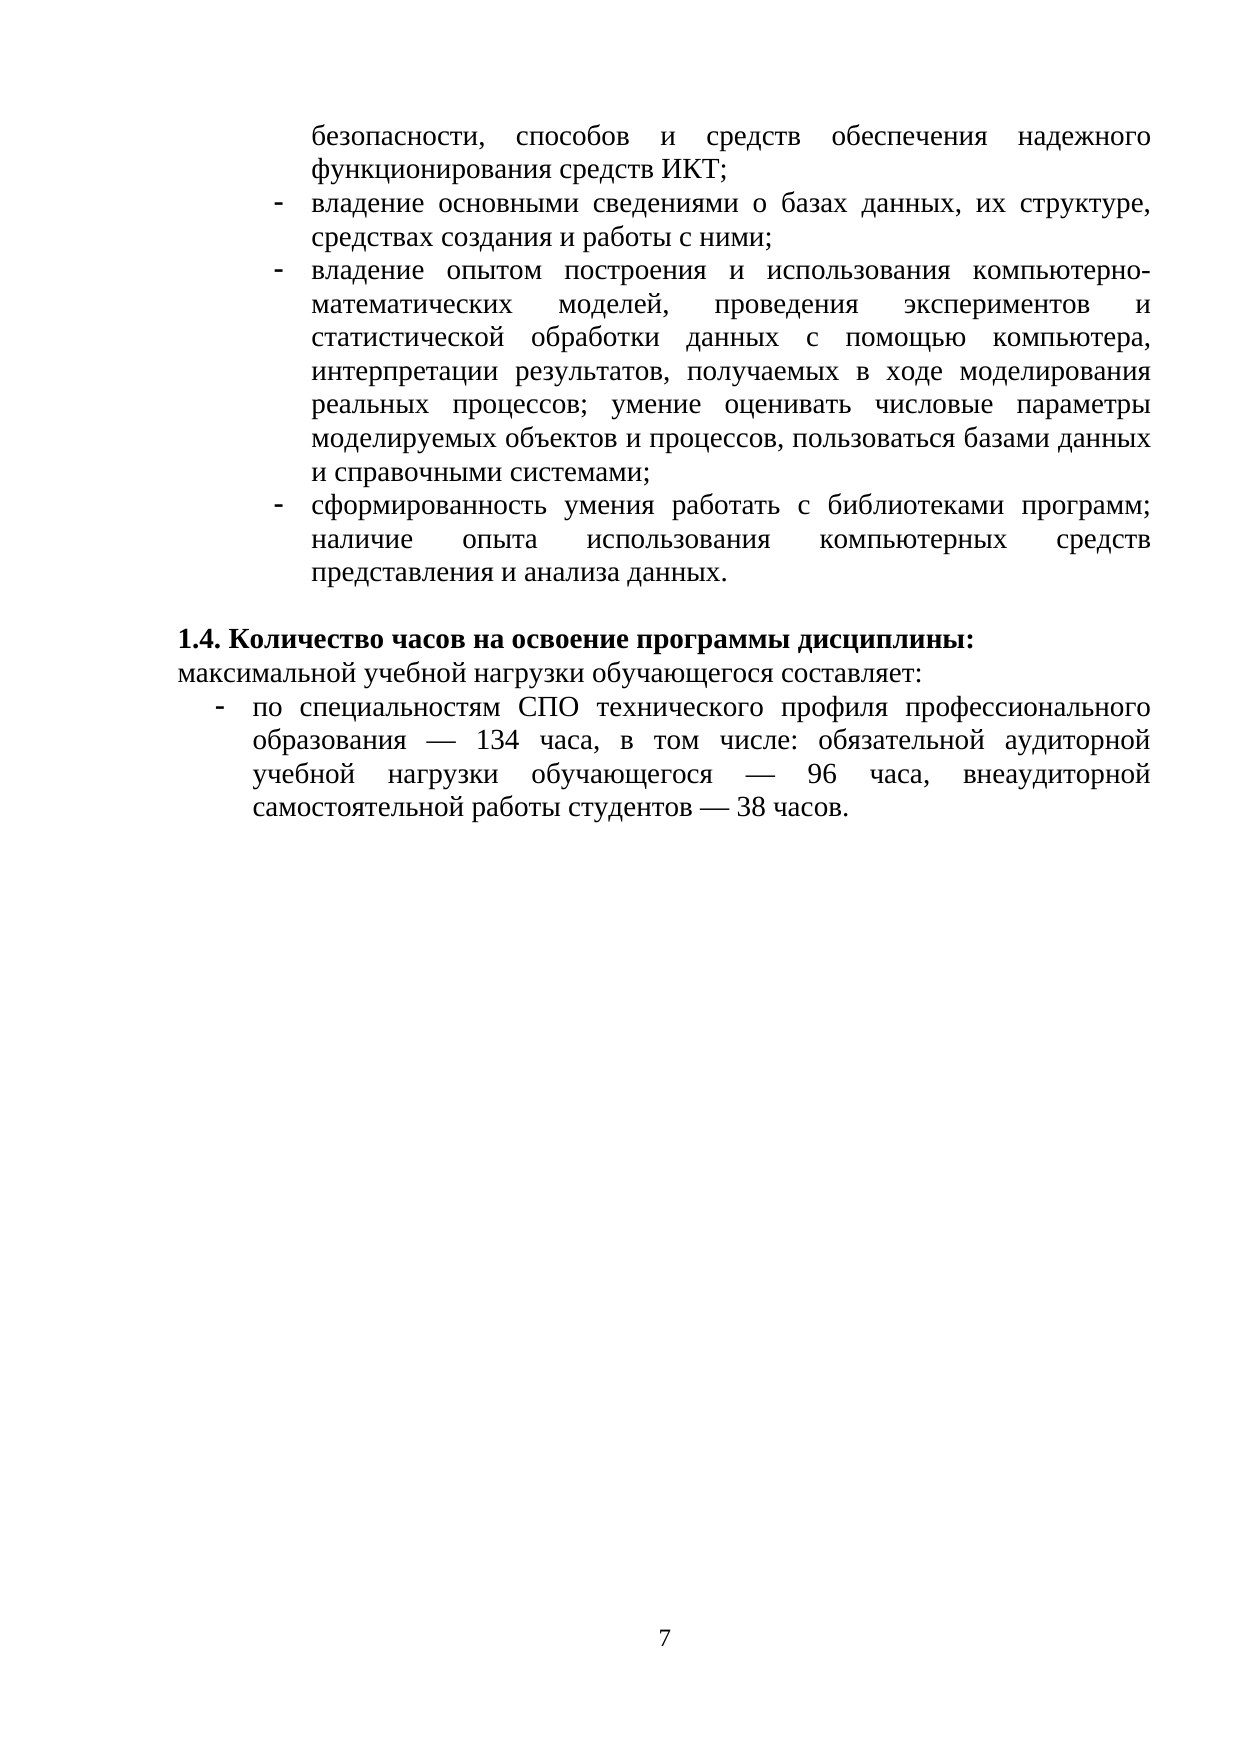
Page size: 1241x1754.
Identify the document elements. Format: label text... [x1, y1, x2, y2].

text максимальной учебной нагрузки обучающегося составляет: [177, 655, 1152, 689]
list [274, 118, 1152, 185]
list сформированность умения работать с библиотеками программ; наличие опыта использования компьютерных средств представления и анализа данных. [274, 487, 1152, 588]
list по специальностям СПО технического профиля профессионального образования — 134 часа, в том числе: обязательной аудиторной учебной нагрузки обучающегося — 96 часа, внеаудиторной самостоятельной работы студентов — 38 часов. [215, 689, 1152, 823]
list владение основными сведениями о базах данных, их структуре, средствах создания и работы с ними; [274, 185, 1152, 252]
text 1.4. Количество часов на освоение программы дисциплины: [177, 622, 1152, 655]
list владение опытом построения и использования компьютерно-математических моделей, проведения экспериментов и статистической обработки данных с помощью компьютера, интерпретации результатов, получаемых в ходе моделирования реальных процессов; умение оценивать числовые параметры моделируемых объектов и процессов, пользоваться базами данных и справочными системами; [274, 252, 1152, 487]
